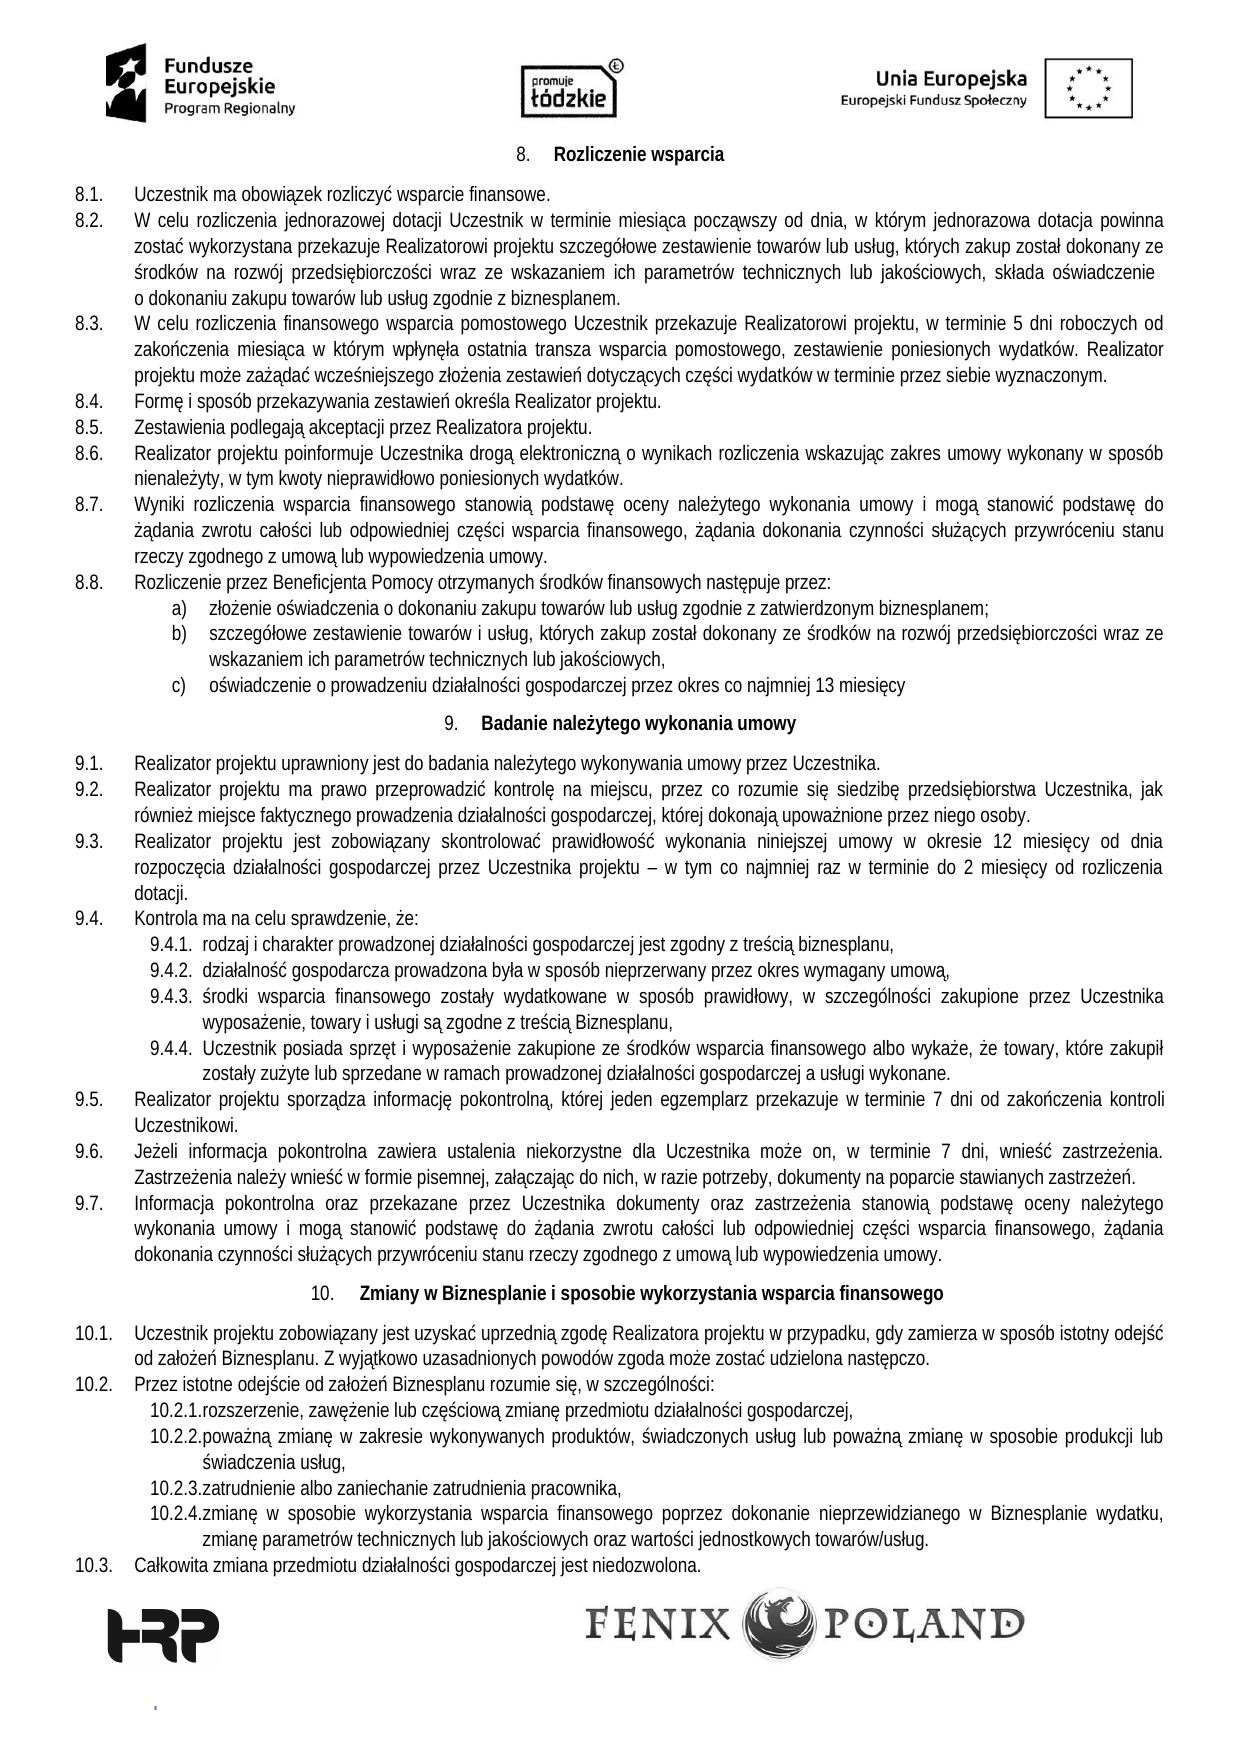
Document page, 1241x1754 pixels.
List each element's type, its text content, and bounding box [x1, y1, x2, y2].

list złożenie oświadczenia o dokonaniu zakupu towarów lub usług zgodnie z zatwierdzonym biznesplanem; [172, 595, 1165, 619]
list Badanie należytego wykonania umowy [75, 711, 1165, 735]
picture [581, 1585, 1027, 1666]
text Kontrola ma na celu sprawdzenie, że: [75, 906, 1165, 930]
text Realizator projektu ma prawo przeprowadzić kontrolę na miejscu, przez co rozumie się siedzibę przedsiębiorstwa Uczestnika, jak również miejsce faktycznego prowadzenia działalności gospodarczej, której dokonają upoważnione przez niego osoby. [75, 777, 1165, 827]
text Realizator projektu sporządza informację pokontrolną, której jeden egzemplarz przekazuje w terminie 7 dni od zakończenia kontroli Uczestnikowi. [75, 1087, 1165, 1137]
text Realizator projektu poinformuje Uczestnika drogą elektroniczną o wynikach rozliczenia wskazując zakres umowy wykonany w sposób nienależyty, w tym kwoty nieprawidłowo poniesionych wydatków. [75, 440, 1165, 490]
text Zestawienia podlegają akceptacji przez Realizatora projektu. [75, 414, 1165, 438]
text Rozliczenie przez Beneficjenta Pomocy otrzymanych środków finansowych następuje przez: [75, 569, 1165, 593]
text Realizator projektu jest zobowiązany skontrolować prawidłowość wykonania niniejszej umowy w okresie 12 miesięcy od dnia rozpoczęcia działalności gospodarczej przez Uczestnika projektu – w tym co najmniej raz w terminie do 2 miesięcy od rozliczenia dotacji. [75, 829, 1165, 904]
list rodzaj i charakter prowadzonej działalności gospodarczej jest zgodny z treścią biznesplanu, [150, 932, 1165, 956]
list Uczestnik posiada sprzęt i wyposażenie zakupione ze środków wsparcia finansowego albo wykaże, że towary, które zakupił zostały zużyte lub sprzedane w ramach prowadzonej działalności gospodarczej a usługi wykonane. [150, 1035, 1165, 1085]
text Uczestnik ma obowiązek rozliczyć wsparcie finansowe. [75, 182, 1165, 206]
picture [104, 1606, 222, 1666]
list oświadczenie o prowadzeniu działalności gospodarczej przez okres co najmniej 13 miesięcy [172, 673, 1165, 697]
text Jeżeli informacja pokontrolna zawiera ustalenia niekorzystne dla Uczestnika może on, w terminie 7 dni, wnieść zastrzeżenia. Zastrzeżenia należy wnieść w formie pisemnej, załączając do nich, w razie potrzeby, dokumenty na poparcie stawianych zastrzeżeń. [75, 1139, 1165, 1188]
text W celu rozliczenia finansowego wsparcia pomostowego Uczestnik przekazuje Realizatorowi projektu, w terminie 5 dni roboczych od zakończenia miesiąca w którym wpłynęła ostatnia transza wsparcia pomostowego, zestawienie poniesionych wydatków. Realizator projektu może zażądać wcześniejszego złożenia zestawień dotyczących części wydatków w terminie przez siebie wyznaczonym. [75, 311, 1165, 387]
text W celu rozliczenia jednorazowej dotacji Uczestnik w terminie miesiąca począwszy od dnia, w którym jednorazowa dotacja powinna zostać wykorzystana przekazuje Realizatorowi projektu szczegółowe zestawienie towarów lub usług, których zakup został dokonany ze środków na rozwój przedsiębiorczości wraz ze wskazaniem ich parametrów technicznych lub jakościowych, składa oświadczenie o dokonaniu zakupu towarów lub usług zgodnie z biznesplanem. [75, 208, 1165, 309]
list Zmiany w Biznesplanie i sposobie wykorzystania wsparcia finansowego [90, 1280, 1165, 1304]
list środki wsparcia finansowego zostały wydatkowane w sposób prawidłowy, w szczególności zakupione przez Uczestnika wyposażenie, towary i usługi są zgodne z treścią Biznesplanu, [150, 984, 1165, 1033]
list zmianę w sposobie wykorzystania wsparcia finansowego poprzez dokonanie nieprzewidzianego w Biznesplanie wydatku, zmianę parametrów technicznych lub jakościowych oraz wartości jednostkowych towarów/usług. [150, 1501, 1165, 1551]
list działalność gospodarcza prowadzona była w sposób nieprzerwany przez okres wymagany umową, [150, 958, 1165, 982]
picture [92, 28, 1148, 142]
text Realizator projektu uprawniony jest do badania należytego wykonywania umowy przez Uczestnika. [75, 751, 1165, 775]
text Formę i sposób przekazywania zestawień określa Realizator projektu. [75, 389, 1165, 413]
list poważną zmianę w zakresie wykonywanych produktów, świadczonych usług lub poważną zmianę w sposobie produkcji lub świadczenia usług, [150, 1424, 1165, 1473]
text Wyniki rozliczenia wsparcia finansowego stanowią podstawę oceny należytego wykonania umowy i mogą stanowić podstawę do żądania zwrotu całości lub odpowiedniej części wsparcia finansowego, żądania dokonania czynności służących przywróceniu stanu rzeczy zgodnego z umową lub wypowiedzenia umowy. [75, 492, 1165, 568]
list zatrudnienie albo zaniechanie zatrudnienia pracownika, [150, 1475, 1165, 1499]
list szczegółowe zestawienie towarów i usług, których zakup został dokonany ze środków na rozwój przedsiębiorczości wraz ze wskazaniem ich parametrów technicznych lub jakościowych, [172, 621, 1165, 671]
text Uczestnik projektu zobowiązany jest uzyskać uprzednią zgodę Realizatora projektu w przypadku, gdy zamierza w sposób istotny odejść od założeń Biznesplanu. Z wyjątkowo uzasadnionych powodów zgoda może zostać udzielona następczo. [75, 1320, 1165, 1370]
list Rozliczenie wsparcia [75, 142, 1165, 166]
list rozszerzenie, zawężenie lub częściową zmianę przedmiotu działalności gospodarczej, [150, 1398, 1165, 1422]
text Całkowita zmiana przedmiotu działalności gospodarczej jest niedozwolona. [75, 1553, 1165, 1577]
text Przez istotne odejście od założeń Biznesplanu rozumie się, w szczególności: [75, 1372, 1165, 1396]
text Informacja pokontrolna oraz przekazane przez Uczestnika dokumenty oraz zastrzeżenia stanowią podstawę oceny należytego wykonania umowy i mogą stanowić podstawę do żądania zwrotu całości lub odpowiedniej części wsparcia finansowego, żądania dokonania czynności służących przywróceniu stanu rzeczy zgodnego z umową lub wypowiedzenia umowy. [75, 1190, 1165, 1266]
